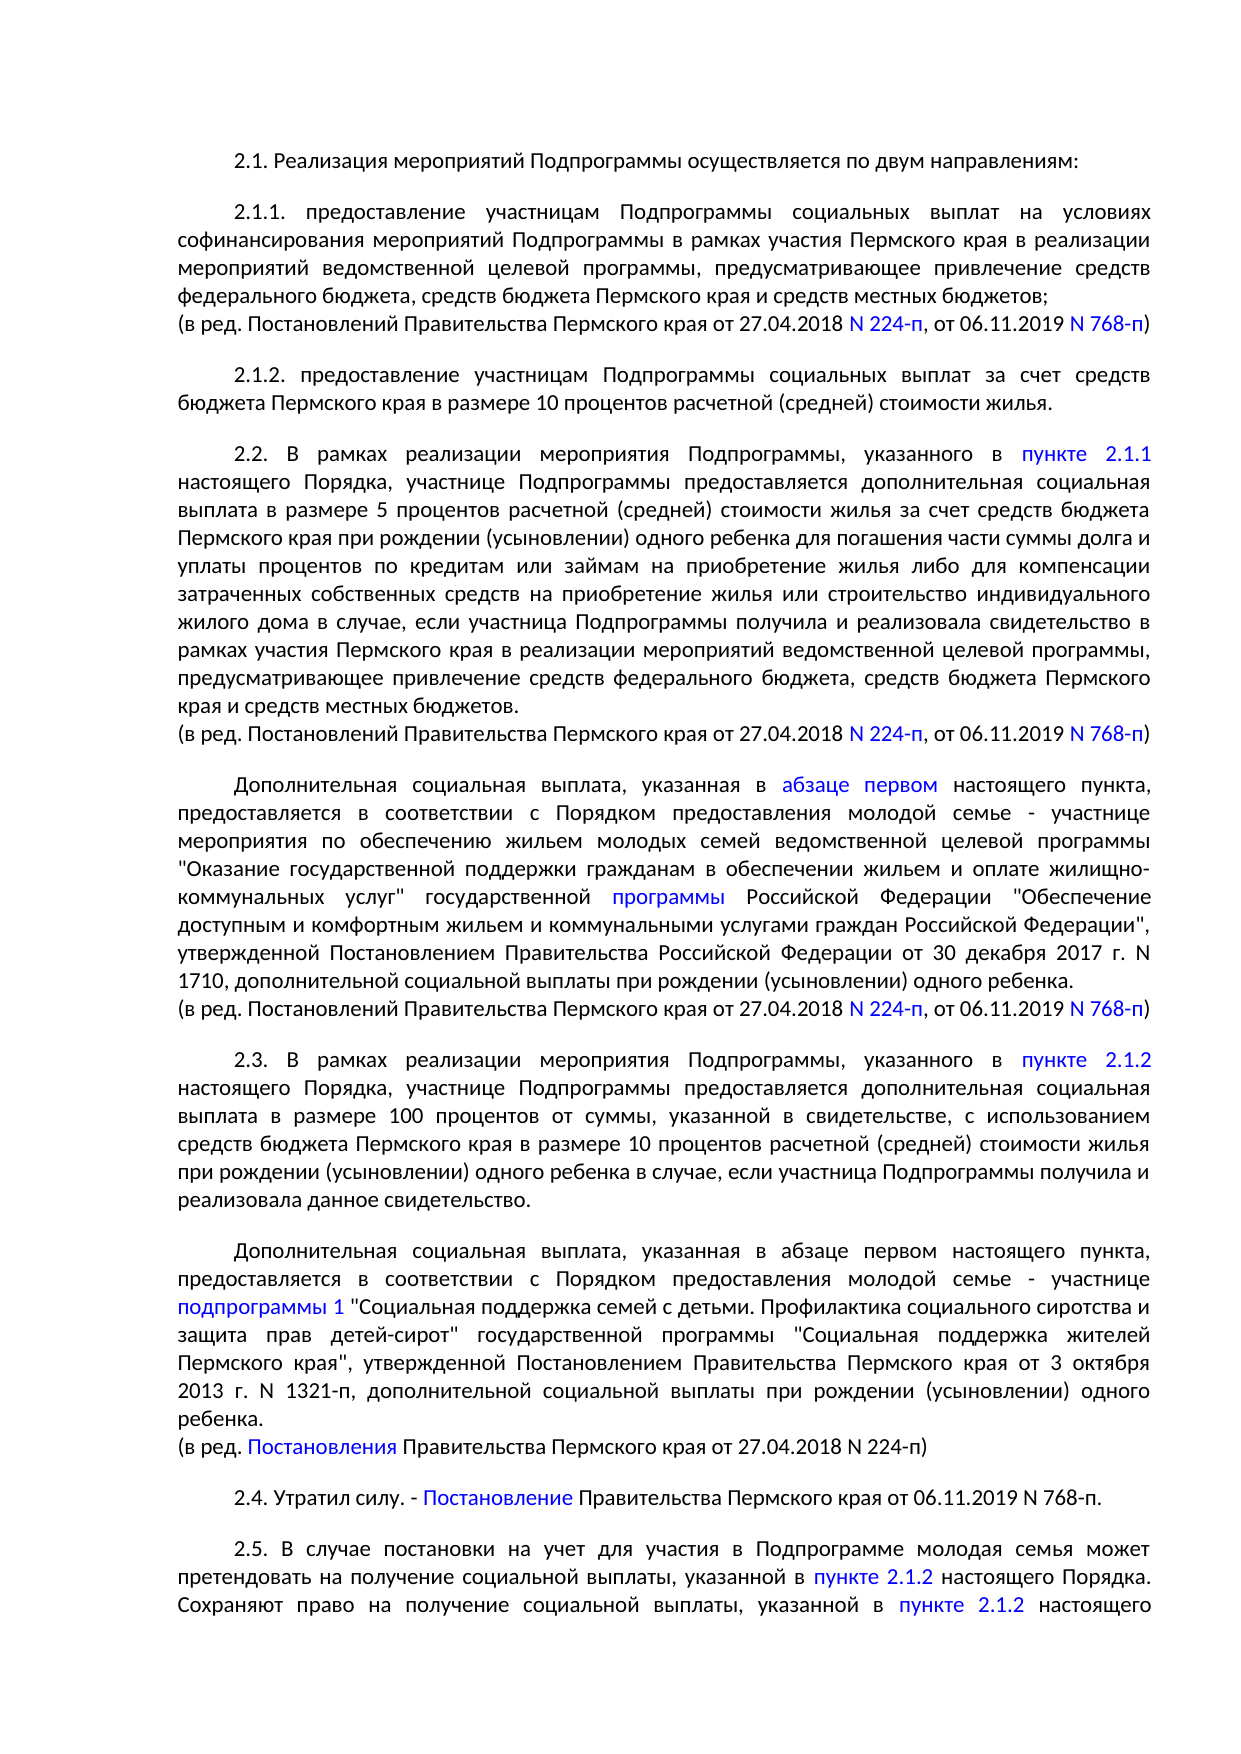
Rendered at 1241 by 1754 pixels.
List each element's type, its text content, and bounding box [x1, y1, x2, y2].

text (в ред. Постановлений Правительства Пермского края от 27.04.2018 N 224-п, от 06.11.2019 N 768-п) [177, 309, 1152, 337]
text (в ред. Постановления Правительства Пермского края от 27.04.2018 N 224-п) [177, 1432, 1152, 1461]
text Дополнительная социальная выплата, указанная в абзаце первом настоящего пункта, предоставляется в соответствии с Порядком предоставления молодой семье - участнице мероприятия по обеспечению жильем молодых семей ведомственной целевой программы "Оказание государственной поддержки гражданам в обеспечении жильем и оплате жилищно-коммунальных услуг" государственной программы Российской Федерации "Обеспечение доступным и комфортным жильем и коммунальными услугами граждан Российской Федерации", утвержденной Постановлением Правительства Российской Федерации от 30 декабря 2017 г. N 1710, дополнительной социальной выплаты при рождении (усыновлении) одного ребенка. [177, 770, 1152, 994]
text 2.1. Реализация мероприятий Подпрограммы осуществляется по двум направлениям: [177, 146, 1152, 174]
text 2.3. В рамках реализации мероприятия Подпрограммы, указанного в пункте 2.1.2 настоящего Порядка, участнице Подпрограммы предоставляется дополнительная социальная выплата в размере 100 процентов от суммы, указанной в свидетельстве, с использованием средств бюджета Пермского края в размере 10 процентов расчетной (средней) стоимости жилья при рождении (усыновлении) одного ребенка в случае, если участница Подпрограммы получила и реализовала данное свидетельство. [177, 1045, 1152, 1213]
text (в ред. Постановлений Правительства Пермского края от 27.04.2018 N 224-п, от 06.11.2019 N 768-п) [177, 719, 1152, 747]
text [177, 1534, 1152, 1618]
text 2.1.2. предоставление участницам Подпрограммы социальных выплат за счет средств бюджета Пермского края в размере 10 процентов расчетной (средней) стоимости жилья. [177, 360, 1152, 416]
text 2.1.1. предоставление участницам Подпрограммы социальных выплат на условиях софинансирования мероприятий Подпрограммы в рамках участия Пермского края в реализации мероприятий ведомственной целевой программы, предусматривающее привлечение средств федерального бюджета, средств бюджета Пермского края и средств местных бюджетов; [177, 197, 1152, 309]
text Дополнительная социальная выплата, указанная в абзаце первом настоящего пункта, предоставляется в соответствии с Порядком предоставления молодой семье - участнице подпрограммы 1 "Социальная поддержка семей с детьми. Профилактика социального сиротства и защита прав детей-сирот" государственной программы "Социальная поддержка жителей Пермского края", утвержденной Постановлением Правительства Пермского края от 3 октября 2013 г. N 1321-п, дополнительной социальной выплаты при рождении (усыновлении) одного ребенка. [177, 1236, 1152, 1432]
text 2.4. Утратил силу. - Постановление Правительства Пермского края от 06.11.2019 N 768-п. [177, 1483, 1152, 1511]
text (в ред. Постановлений Правительства Пермского края от 27.04.2018 N 224-п, от 06.11.2019 N 768-п) [177, 994, 1152, 1022]
text 2.2. В рамках реализации мероприятия Подпрограммы, указанного в пункте 2.1.1 настоящего Порядка, участнице Подпрограммы предоставляется дополнительная социальная выплата в размере 5 процентов расчетной (средней) стоимости жилья за счет средств бюджета Пермского края при рождении (усыновлении) одного ребенка для погашения части суммы долга и уплаты процентов по кредитам или займам на приобретение жилья либо для компенсации затраченных собственных средств на приобретение жилья или строительство индивидуального жилого дома в случае, если участница Подпрограммы получила и реализовала свидетельство в рамках участия Пермского края в реализации мероприятий ведомственной целевой программы, предусматривающее привлечение средств федерального бюджета, средств бюджета Пермского края и средств местных бюджетов. [177, 439, 1152, 719]
